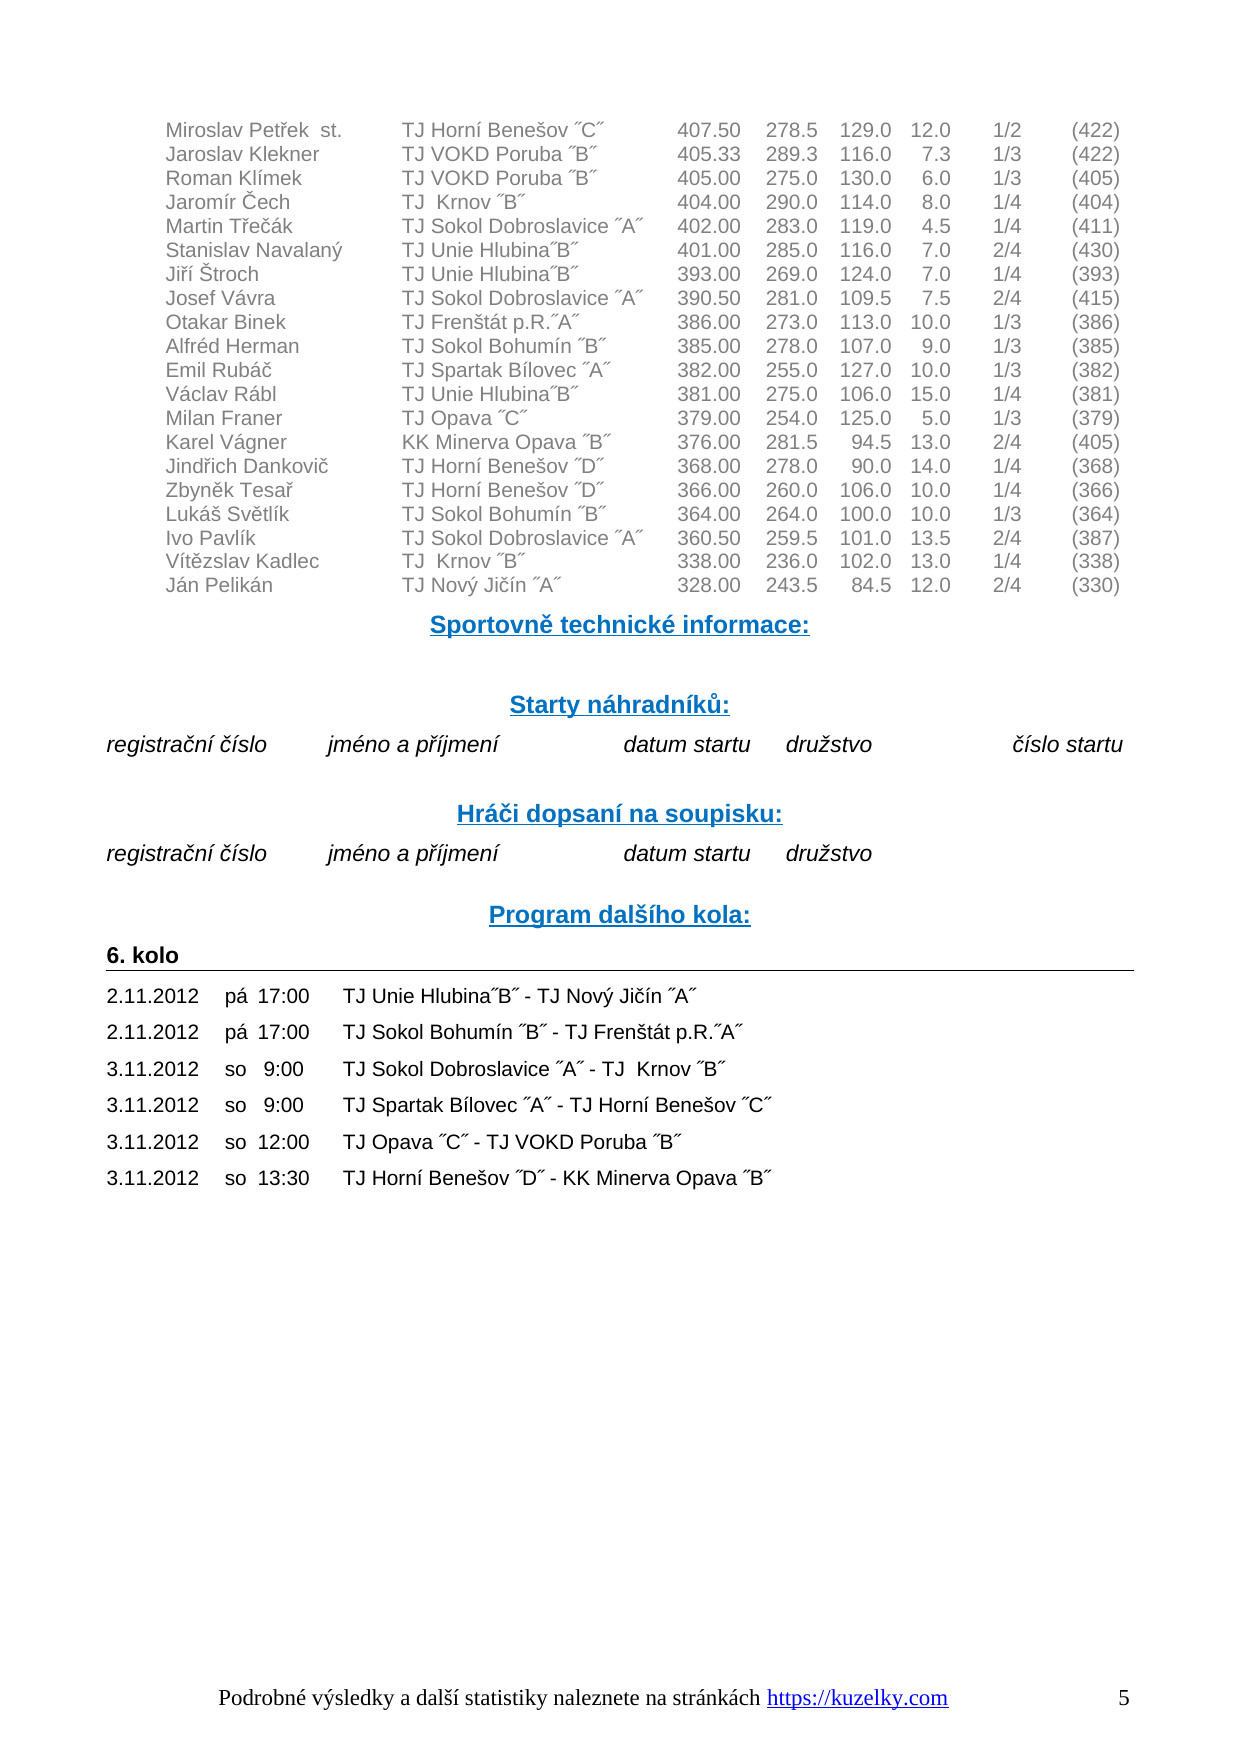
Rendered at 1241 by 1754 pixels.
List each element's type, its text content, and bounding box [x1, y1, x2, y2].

text Hráči dopsaní na soupisku: [94, 770, 1145, 827]
text 2.11.2012 pá 17:00 TJ Unie Hlubina˝B˝ - TJ Nový Jičín ˝A˝ [106, 984, 1134, 1008]
text 3.11.2012 so 13:30 TJ Horní Benešov ˝D˝ - KK Minerva Opava ˝B˝ [106, 1166, 1134, 1190]
text Jiří Štroch TJ Unie Hlubina˝B˝ 393.00 269.0 124.0 7.0 1/4 (393) [106, 262, 1134, 286]
text 6. kolo [106, 942, 1134, 970]
text Program dalšího kola: [94, 900, 1145, 929]
text 2.11.2012 pá 17:00 TJ Sokol Bohumín ˝B˝ - TJ Frenštát p.R.˝A˝ [106, 1020, 1134, 1044]
text Emil Rubáč TJ Spartak Bílovec ˝A˝ 382.00 255.0 127.0 10.0 1/3 (382) [106, 358, 1134, 382]
text Zbyněk Tesař TJ Horní Benešov ˝D˝ 366.00 260.0 106.0 10.0 1/4 (366) [106, 477, 1134, 501]
text Ján Pelikán TJ Nový Jičín ˝A˝ 328.00 243.5 84.5 12.0 2/4 (330) [106, 573, 1134, 597]
text registrační číslo jméno a příjmení datum startu družstvo číslo startu [106, 731, 1134, 757]
text 3.11.2012 so 9:00 TJ Sokol Dobroslavice ˝A˝ - TJ Krnov ˝B˝ [106, 1057, 1134, 1081]
text Ivo Pavlík TJ Sokol Dobroslavice ˝A˝ 360.50 259.5 101.0 13.5 2/4 (387) [106, 525, 1134, 549]
text Martin Třečák TJ Sokol Dobroslavice ˝A˝ 402.00 283.0 119.0 4.5 1/4 (411) [106, 214, 1134, 238]
text Roman Klímek TJ VOKD Poruba ˝B˝ 405.00 275.0 130.0 6.0 1/3 (405) [106, 166, 1134, 190]
text Lukáš Světlík TJ Sokol Bohumín ˝B˝ 364.00 264.0 100.0 10.0 1/3 (364) [106, 501, 1134, 525]
text Milan Franer TJ Opava ˝C˝ 379.00 254.0 125.0 5.0 1/3 (379) [106, 406, 1134, 429]
text Sportovně technické informace: [94, 610, 1145, 638]
text Jaroslav Klekner TJ VOKD Poruba ˝B˝ 405.33 289.3 116.0 7.3 1/3 (422) [106, 142, 1134, 166]
text 3.11.2012 so 12:00 TJ Opava ˝C˝ - TJ VOKD Poruba ˝B˝ [106, 1129, 1134, 1153]
text Karel Vágner KK Minerva Opava ˝B˝ 376.00 281.5 94.5 13.0 2/4 (405) [106, 429, 1134, 453]
text Josef Vávra TJ Sokol Dobroslavice ˝A˝ 390.50 281.0 109.5 7.5 2/4 (415) [106, 286, 1134, 310]
text Otakar Binek TJ Frenštát p.R.˝A˝ 386.00 273.0 113.0 10.0 1/3 (386) [106, 310, 1134, 334]
text Vítězslav Kadlec TJ Krnov ˝B˝ 338.00 236.0 102.0 13.0 1/4 (338) [106, 549, 1134, 573]
text Alfréd Herman TJ Sokol Bohumín ˝B˝ 385.00 278.0 107.0 9.0 1/3 (385) [106, 334, 1134, 358]
text Starty náhradníků: [94, 690, 1145, 719]
text Jaromír Čech TJ Krnov ˝B˝ 404.00 290.0 114.0 8.0 1/4 (404) [106, 190, 1134, 214]
text 3.11.2012 so 9:00 TJ Spartak Bílovec ˝A˝ - TJ Horní Benešov ˝C˝ [106, 1093, 1134, 1117]
text Jindřich Dankovič TJ Horní Benešov ˝D˝ 368.00 278.0 90.0 14.0 1/4 (368) [106, 453, 1134, 477]
text Václav Rábl TJ Unie Hlubina˝B˝ 381.00 275.0 106.0 15.0 1/4 (381) [106, 382, 1134, 406]
text registrační číslo jméno a příjmení datum startu družstvo [106, 840, 1134, 866]
text Miroslav Petřek st. TJ Horní Benešov ˝C˝ 407.50 278.5 129.0 12.0 1/2 (422) [106, 118, 1134, 142]
text Stanislav Navalaný TJ Unie Hlubina˝B˝ 401.00 285.0 116.0 7.0 2/4 (430) [106, 238, 1134, 262]
